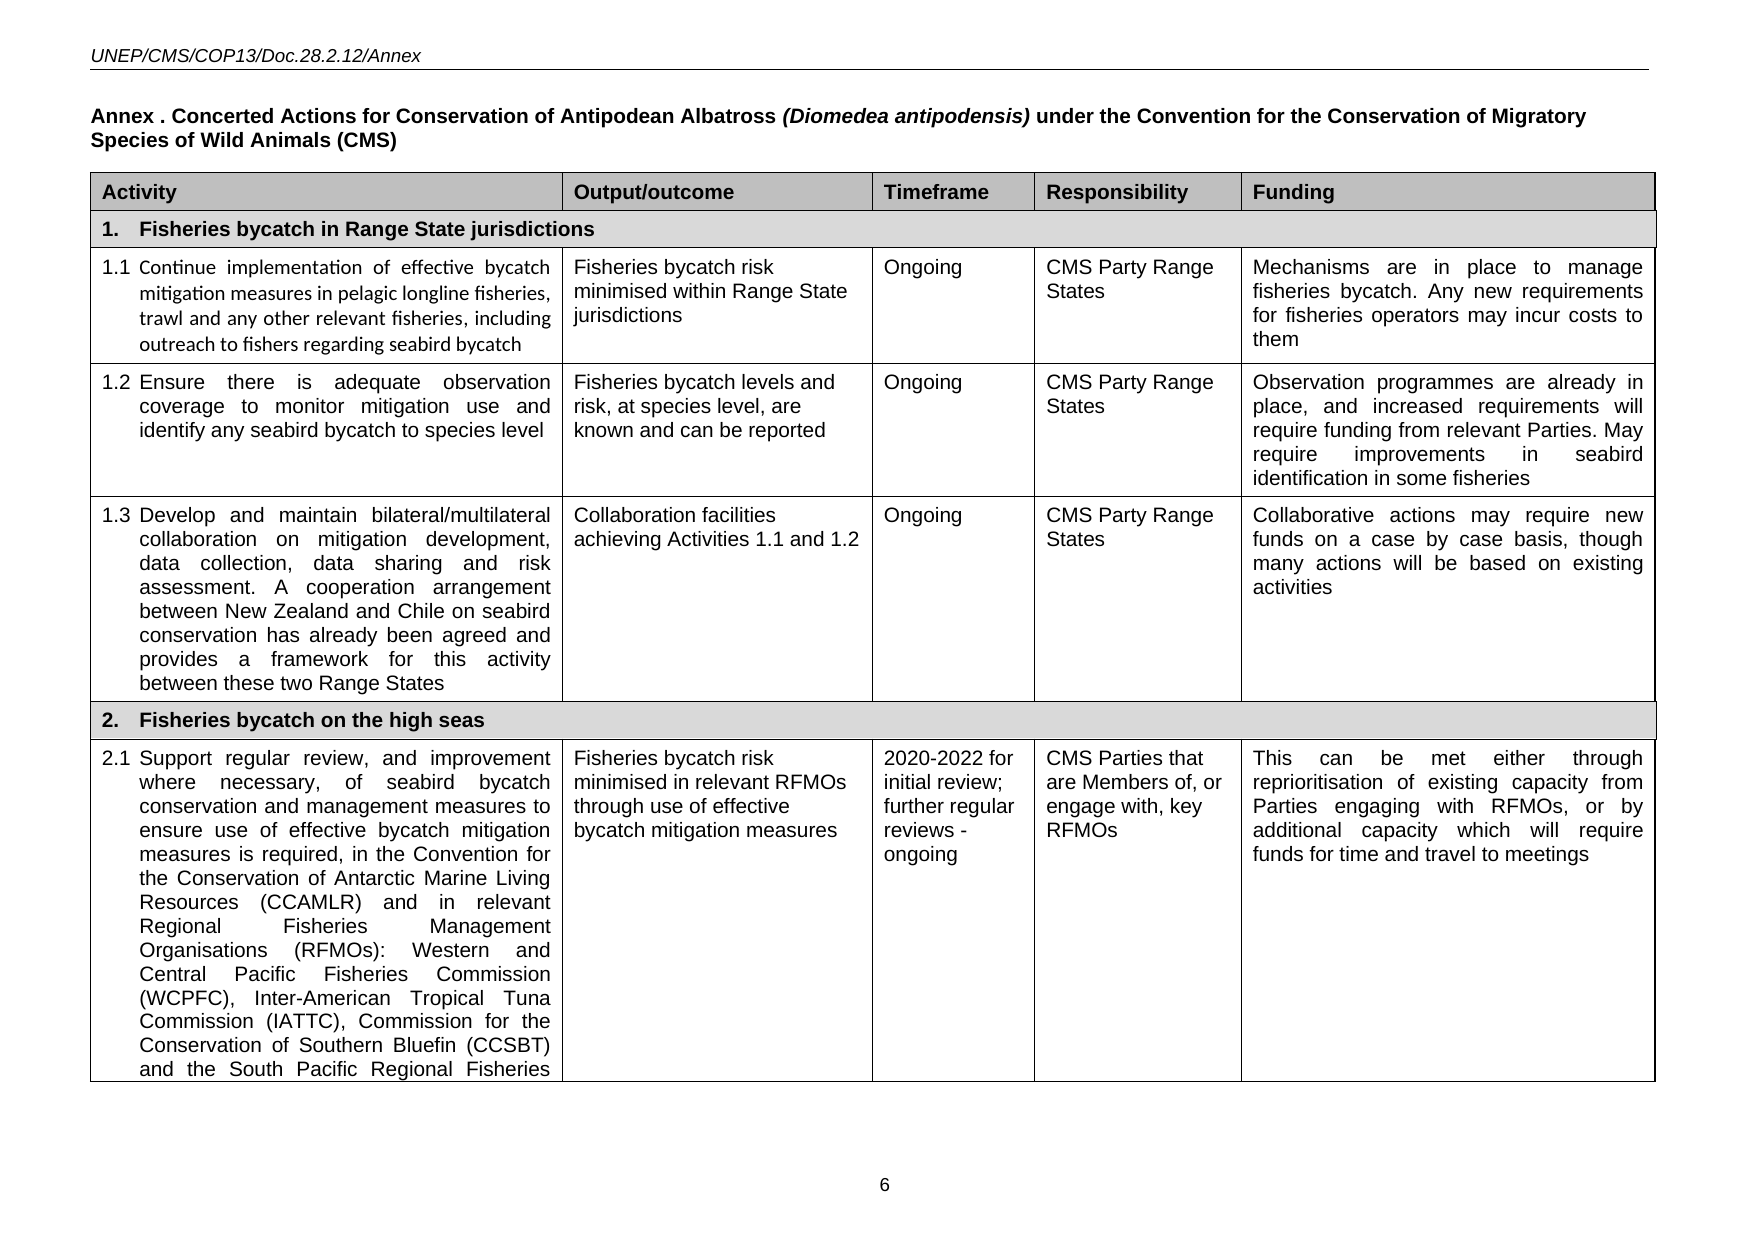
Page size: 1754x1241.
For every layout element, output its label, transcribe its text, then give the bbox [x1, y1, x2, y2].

table_cell Ongoing [873, 497, 1034, 701]
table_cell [1242, 740, 1654, 1081]
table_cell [873, 740, 1034, 1081]
table_cell CMS Party Range States [1035, 364, 1241, 496]
table_cell Fisheries bycatch on the high seas [91, 702, 1656, 738]
table_header Funding [1242, 173, 1654, 210]
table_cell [91, 740, 562, 1081]
table_header Responsibility [1035, 173, 1241, 210]
table_cell Observation programmes are already in place, and increased requirements will require funding from relevant Parties. May require improvements in seabird identification in some fisheries [1242, 364, 1654, 496]
table_cell Ongoing [873, 364, 1034, 496]
table_cell Fisheries bycatch in Range State jurisdictions [91, 211, 1656, 247]
table_cell Fisheries bycatch risk minimised within Range State jurisdictions [563, 248, 872, 362]
table_cell Develop and maintain bilateral/multilateral collaboration on mitigation development, data collection, data sharing and risk assessment. A cooperation arrangement between New Zealand and Chile on seabird conservation has already been agreed and provides a framework for this activity between these two Range States [91, 497, 562, 701]
table_header Output/outcome [563, 173, 872, 210]
table_cell CMS Party Range States [1035, 248, 1241, 362]
table_cell Continue implementation of effective bycatch mitigation measures in pelagic longline fisheries, trawl and any other relevant fisheries, including outreach to fishers regarding seabird bycatch [91, 248, 562, 362]
table_cell Fisheries bycatch levels and risk, at species level, are known and can be reported [563, 364, 872, 496]
table_cell Collaboration facilities achieving Activities 1.1 and 1.2 [563, 497, 872, 701]
text Annex . Concerted Actions for Conservation of Antipodean Albatross (Diomedea antipodensis) under the Convention for the Conservation of Migratory Species of Wild Animals (CMS) [90, 103, 1649, 151]
table_cell Collaborative actions may require new funds on a case by case basis, though many actions will be based on existing activities [1242, 497, 1654, 701]
table_cell Ongoing [873, 248, 1034, 362]
table_header Activity [91, 173, 562, 210]
table_cell CMS Party Range States [1035, 497, 1241, 701]
table_cell Ensure there is adequate observation coverage to monitor mitigation use and identify any seabird bycatch to species level [91, 364, 562, 496]
table_header Timeframe [873, 173, 1034, 210]
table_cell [563, 740, 872, 1081]
table_cell Mechanisms are in place to manage fisheries bycatch. Any new requirements for fisheries operators may incur costs to them [1242, 248, 1654, 362]
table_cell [1035, 740, 1241, 1081]
